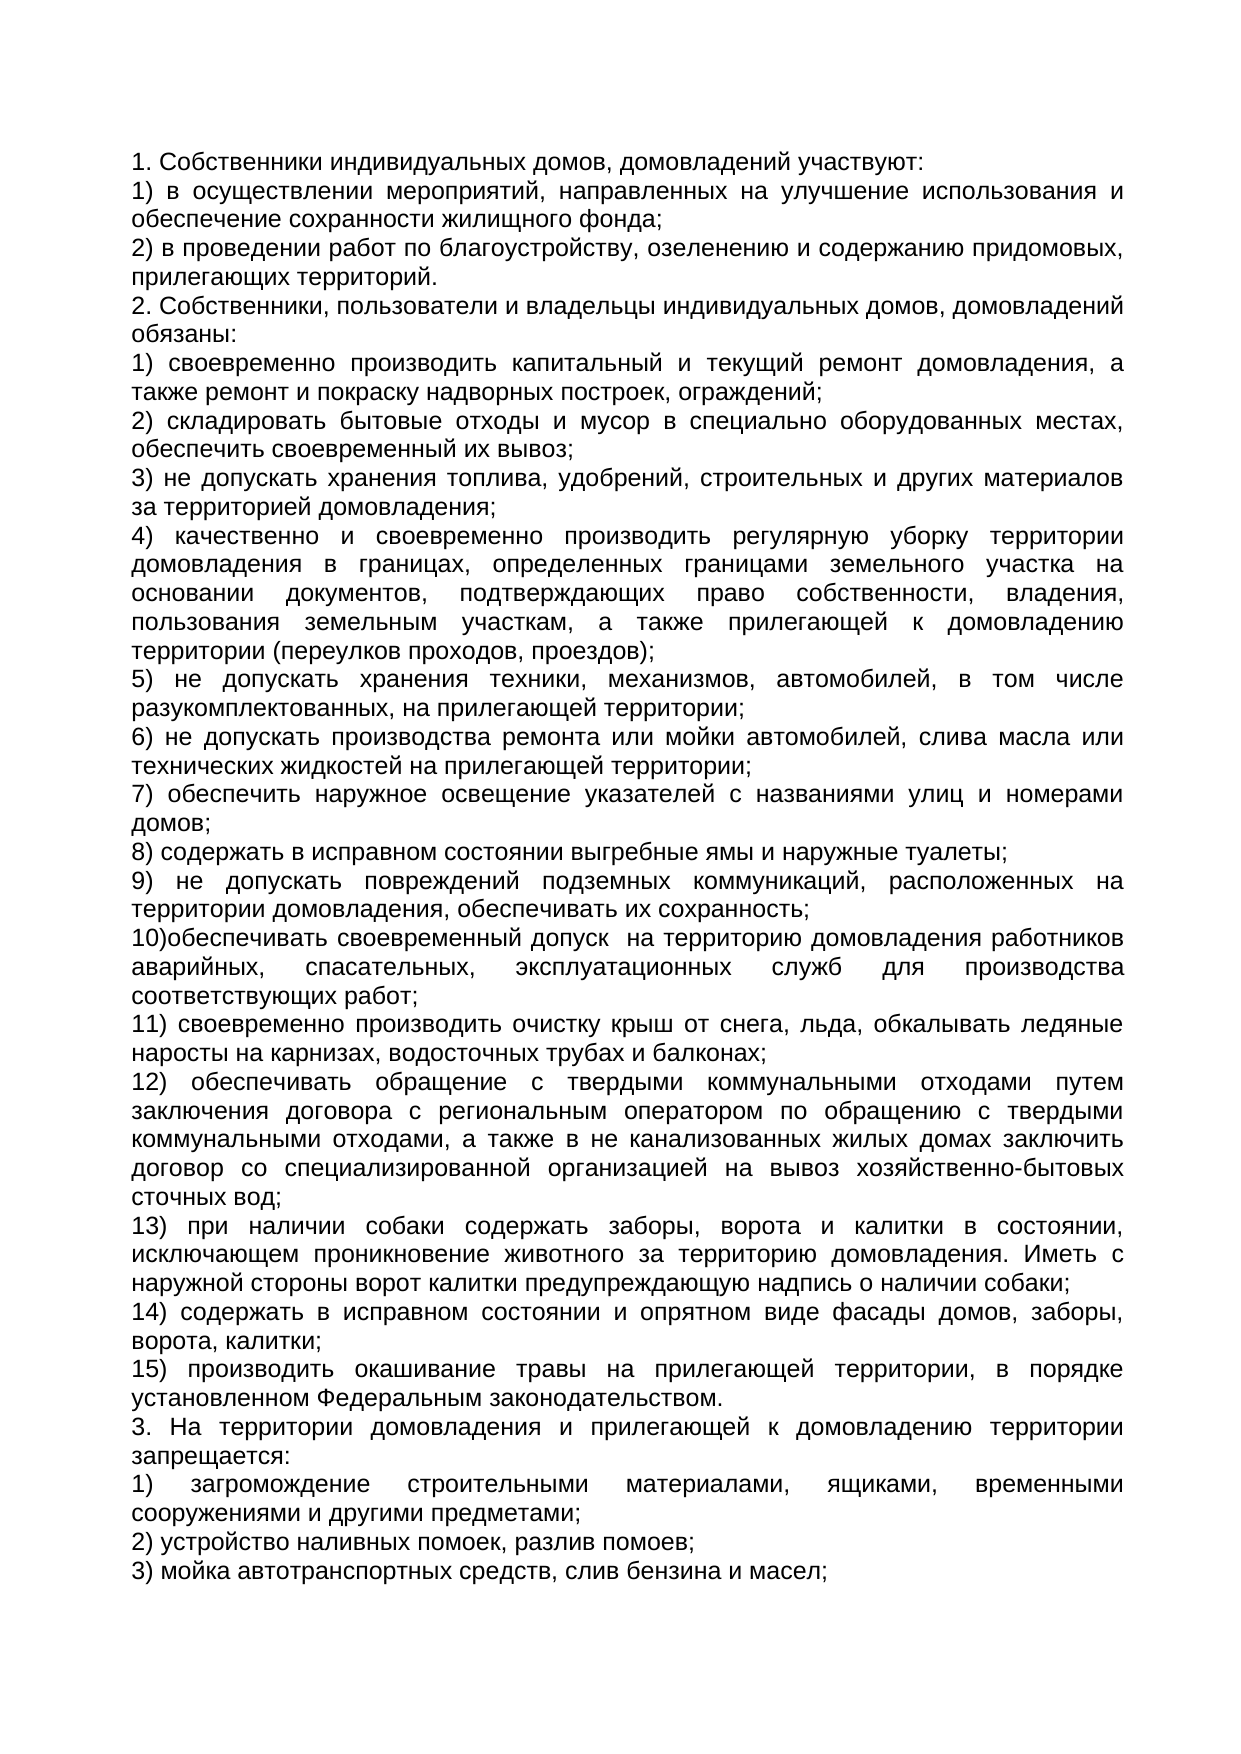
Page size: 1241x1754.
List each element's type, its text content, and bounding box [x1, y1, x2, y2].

text 1) в осуществлении мероприятий, направленных на улучшение использования и обеспечение сохранности жилищного фонда; [131, 176, 1125, 233]
text 15) производить окашивание травы на прилегающей территории, в порядке установленном Федеральным законодательством. [131, 1354, 1125, 1412]
text 2. Собственники, пользователи и владельцы индивидуальных домов, домовладений обязаны: [131, 291, 1125, 348]
text 13) при наличии собаки содержать заборы, ворота и калитки в состоянии, исключающем проникновение животного за территорию домовладения. Иметь с наружной стороны ворот калитки предупреждающую надпись о наличии собаки; [131, 1211, 1125, 1297]
text 4) качественно и своевременно производить регулярную уборку территории домовладения в границах, определенных границами земельного участка на основании документов, подтверждающих право собственности, владения, пользования земельным участкам, а также прилегающей к домовладению территории (переулков проходов, проездов); [131, 521, 1125, 664]
text 5) не допускать хранения техники, механизмов, автомобилей, в том числе разукомплектованных, на прилегающей территории; [131, 664, 1125, 722]
text 1) загромождение строительными материалами, ящиками, временными сооружениями и другими предметами; [131, 1469, 1125, 1527]
text 9) не допускать повреждений подземных коммуникаций, расположенных на территории домовладения, обеспечивать их сохранность; [131, 866, 1125, 923]
text 3) не допускать хранения топлива, удобрений, строительных и других материалов за территорией домовладения; [131, 463, 1125, 521]
text 10)обеспечивать своевременный допуск на территорию домовладения работников аварийных, спасательных, эксплуатационных служб для производства соответствующих работ; [131, 923, 1125, 1009]
text 14) содержать в исправном состоянии и опрятном виде фасады домов, заборы, ворота, калитки; [131, 1297, 1125, 1354]
text 11) своевременно производить очистку крыш от снега, льда, обкалывать ледяные наросты на карнизах, водосточных трубах и балконах; [131, 1009, 1125, 1067]
text 12) обеспечивать обращение с твердыми коммунальными отходами путем заключения договора с региональным оператором по обращению с твердыми коммунальными отходами, а также в не канализованных жилых домах заключить договор со специализированной организацией на вывоз хозяйственно-бытовых сточных вод; [131, 1067, 1125, 1211]
text 2) в проведении работ по благоустройству, озеленению и содержанию придомовых, прилегающих территорий. [131, 233, 1125, 291]
text 2) складировать бытовые отходы и мусор в специально оборудованных местах, обеспечить своевременный их вывоз; [131, 406, 1125, 463]
text 1) своевременно производить капитальный и текущий ремонт домовладения, а также ремонт и покраску надворных построек, ограждений; [131, 348, 1125, 406]
text 2) устройство наливных помоек, разлив помоев; [131, 1527, 1125, 1556]
text 3. На территории домовладения и прилегающей к домовладению территории запрещается: [131, 1412, 1125, 1469]
text 7) обеспечить наружное освещение указателей с названиями улиц и номерами домов; [131, 779, 1125, 837]
text 3) мойка автотранспортных средств, слив бензина и масел; [131, 1556, 1125, 1584]
text 6) не допускать производства ремонта или мойки автомобилей, слива масла или технических жидкостей на прилегающей территории; [131, 722, 1125, 779]
text 1. Собственники индивидуальных домов, домовладений участвуют: [131, 147, 1125, 176]
text 8) содержать в исправном состоянии выгребные ямы и наружные туалеты; [131, 837, 1125, 866]
